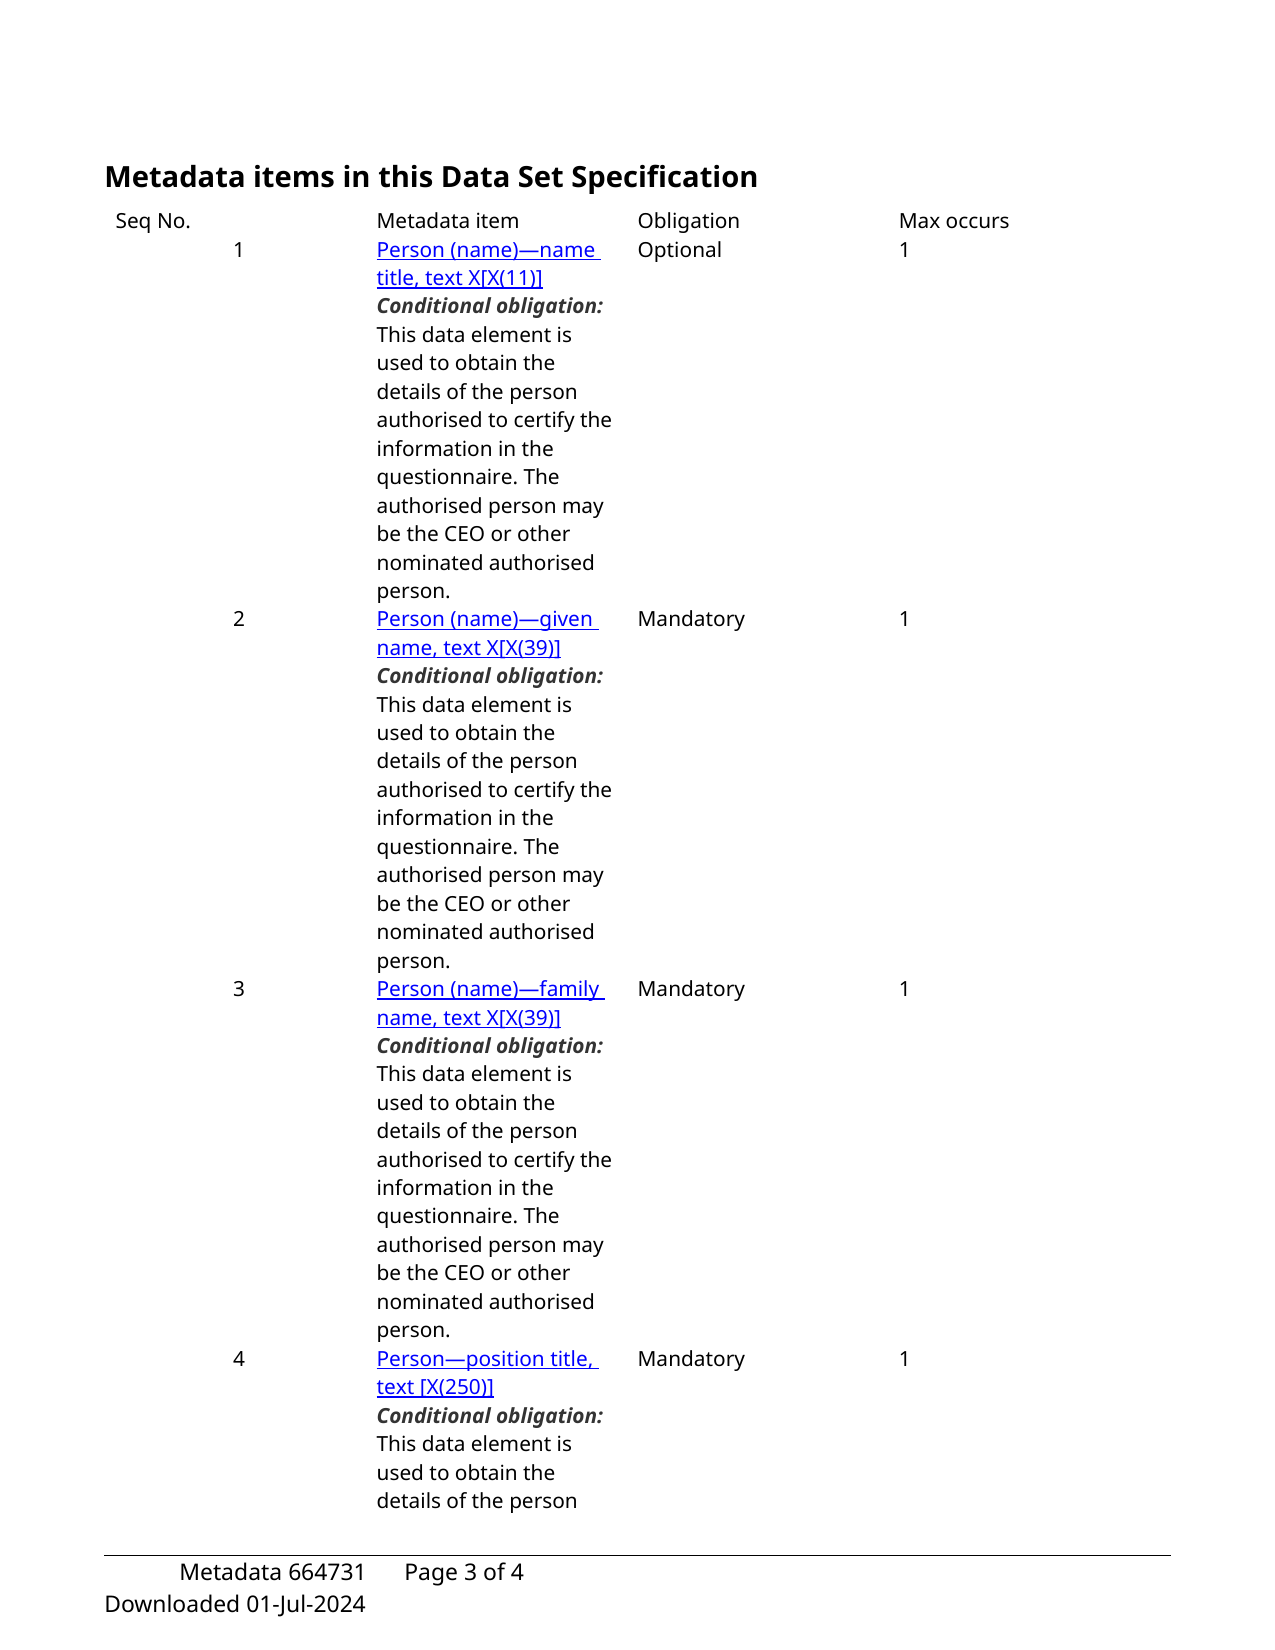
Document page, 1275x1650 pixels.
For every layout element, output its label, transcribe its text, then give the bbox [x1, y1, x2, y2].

table_cell [93, 206, 1159, 1514]
table_header Metadata items in this Data Set Specification [93, 110, 1159, 206]
